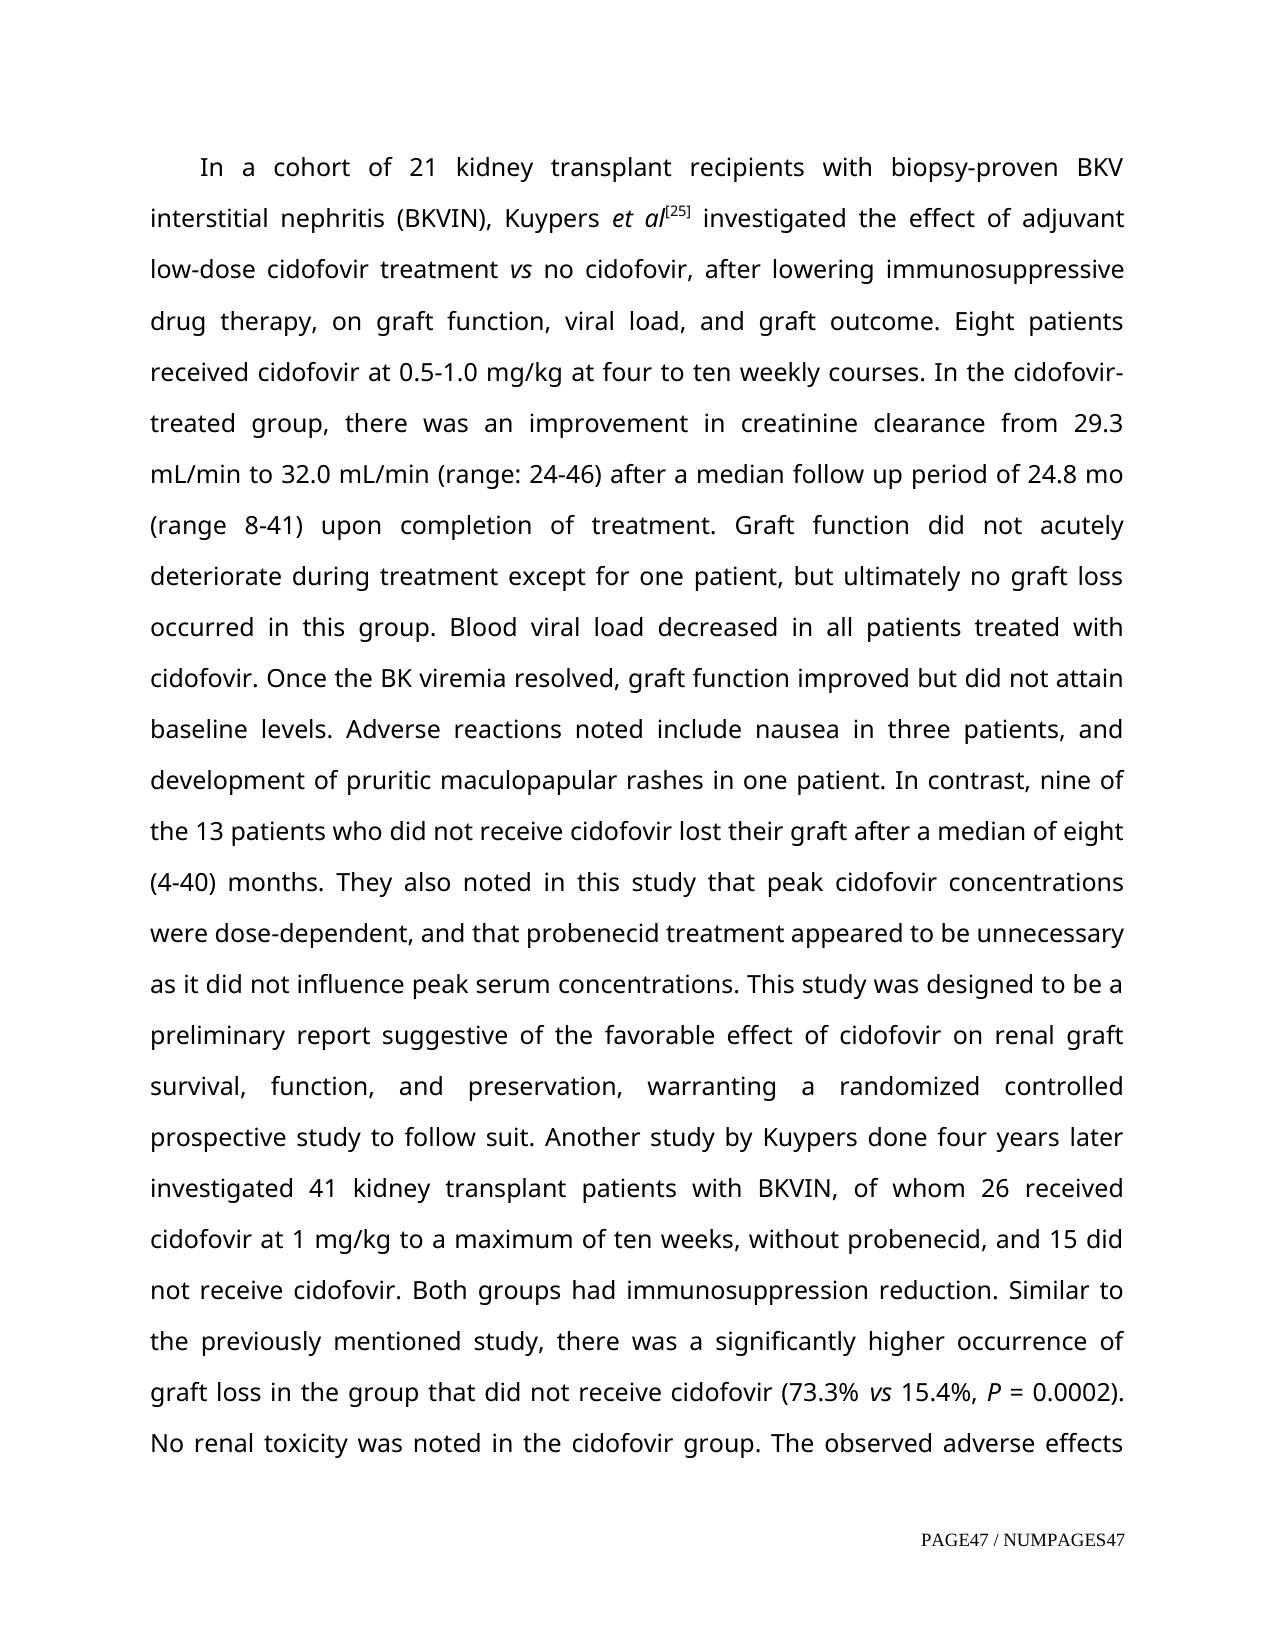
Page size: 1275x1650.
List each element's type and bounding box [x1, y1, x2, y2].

text [150, 150, 1125, 1460]
